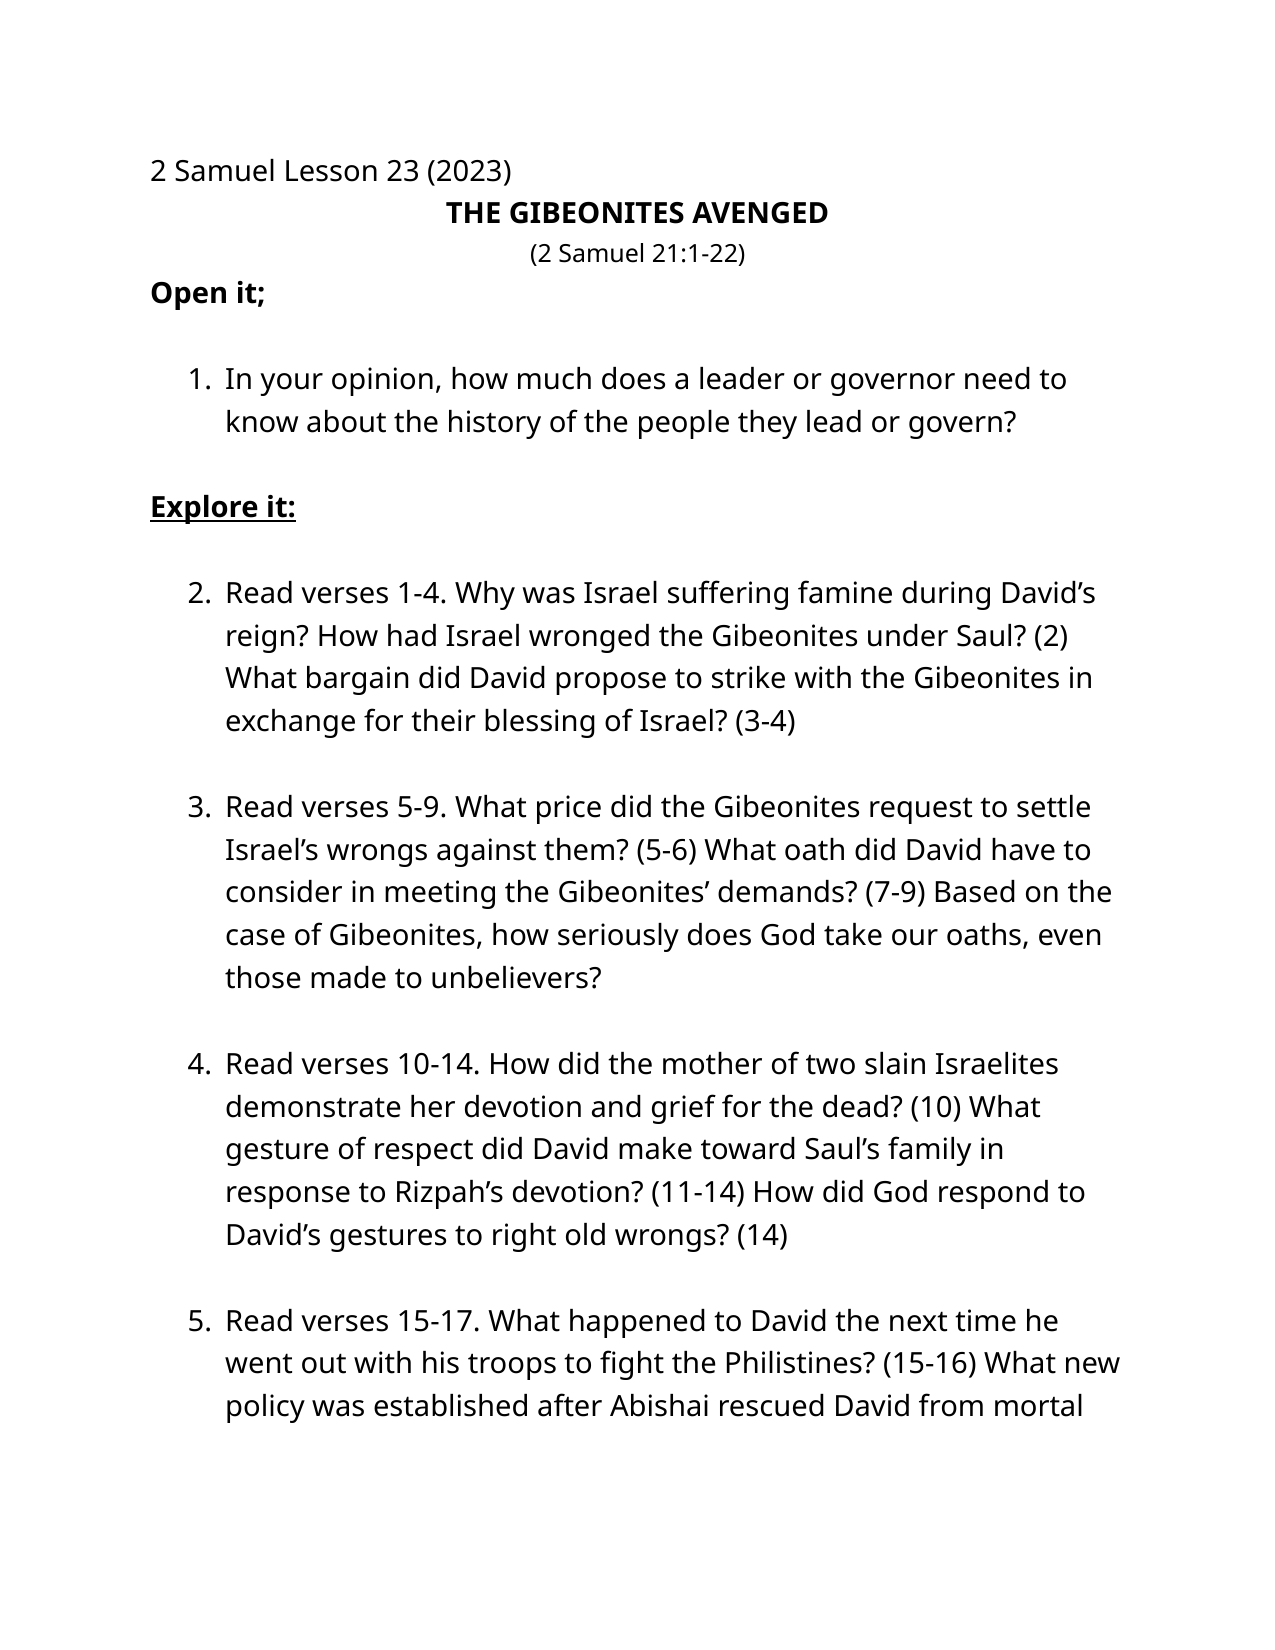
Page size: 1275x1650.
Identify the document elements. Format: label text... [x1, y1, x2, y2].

list In your opinion, how much does a leader or governor need to know about the history of the people they lead or govern? [187, 358, 1125, 441]
list Read verses 1-4. Why was Israel suffering famine during David’s reign? How had Israel wronged the Gibeonites under Saul? (2) What bargain did David propose to strike with the Gibeonites in exchange for their blessing of Israel? (3-4) [187, 572, 1125, 740]
text Explore it: [150, 486, 1125, 526]
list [187, 1300, 1125, 1425]
list Read verses 5-9. What price did the Gibeonites request to settle Israel’s wrongs against them? (5-6) What oath did David have to consider in meeting the Gibeonites’ demands? (7-9) Based on the case of Gibeonites, how seriously does God take our oaths, even those made to unbelievers? [187, 786, 1125, 997]
list Read verses 10-14. How did the mother of two slain Israelites demonstrate her devotion and grief for the dead? (10) What gesture of respect did David make toward Saul’s family in response to Rizpah’s devotion? (11-14) How did God respond to David’s gestures to right old wrongs? (14) [187, 1043, 1125, 1254]
text Open it; [150, 272, 1125, 312]
text (2 Samuel 21:1-22) [150, 236, 1125, 270]
text 2 Samuel Lesson 23 (2023) [150, 150, 1125, 190]
text THE GIBEONITES AVENGED [150, 193, 1125, 232]
